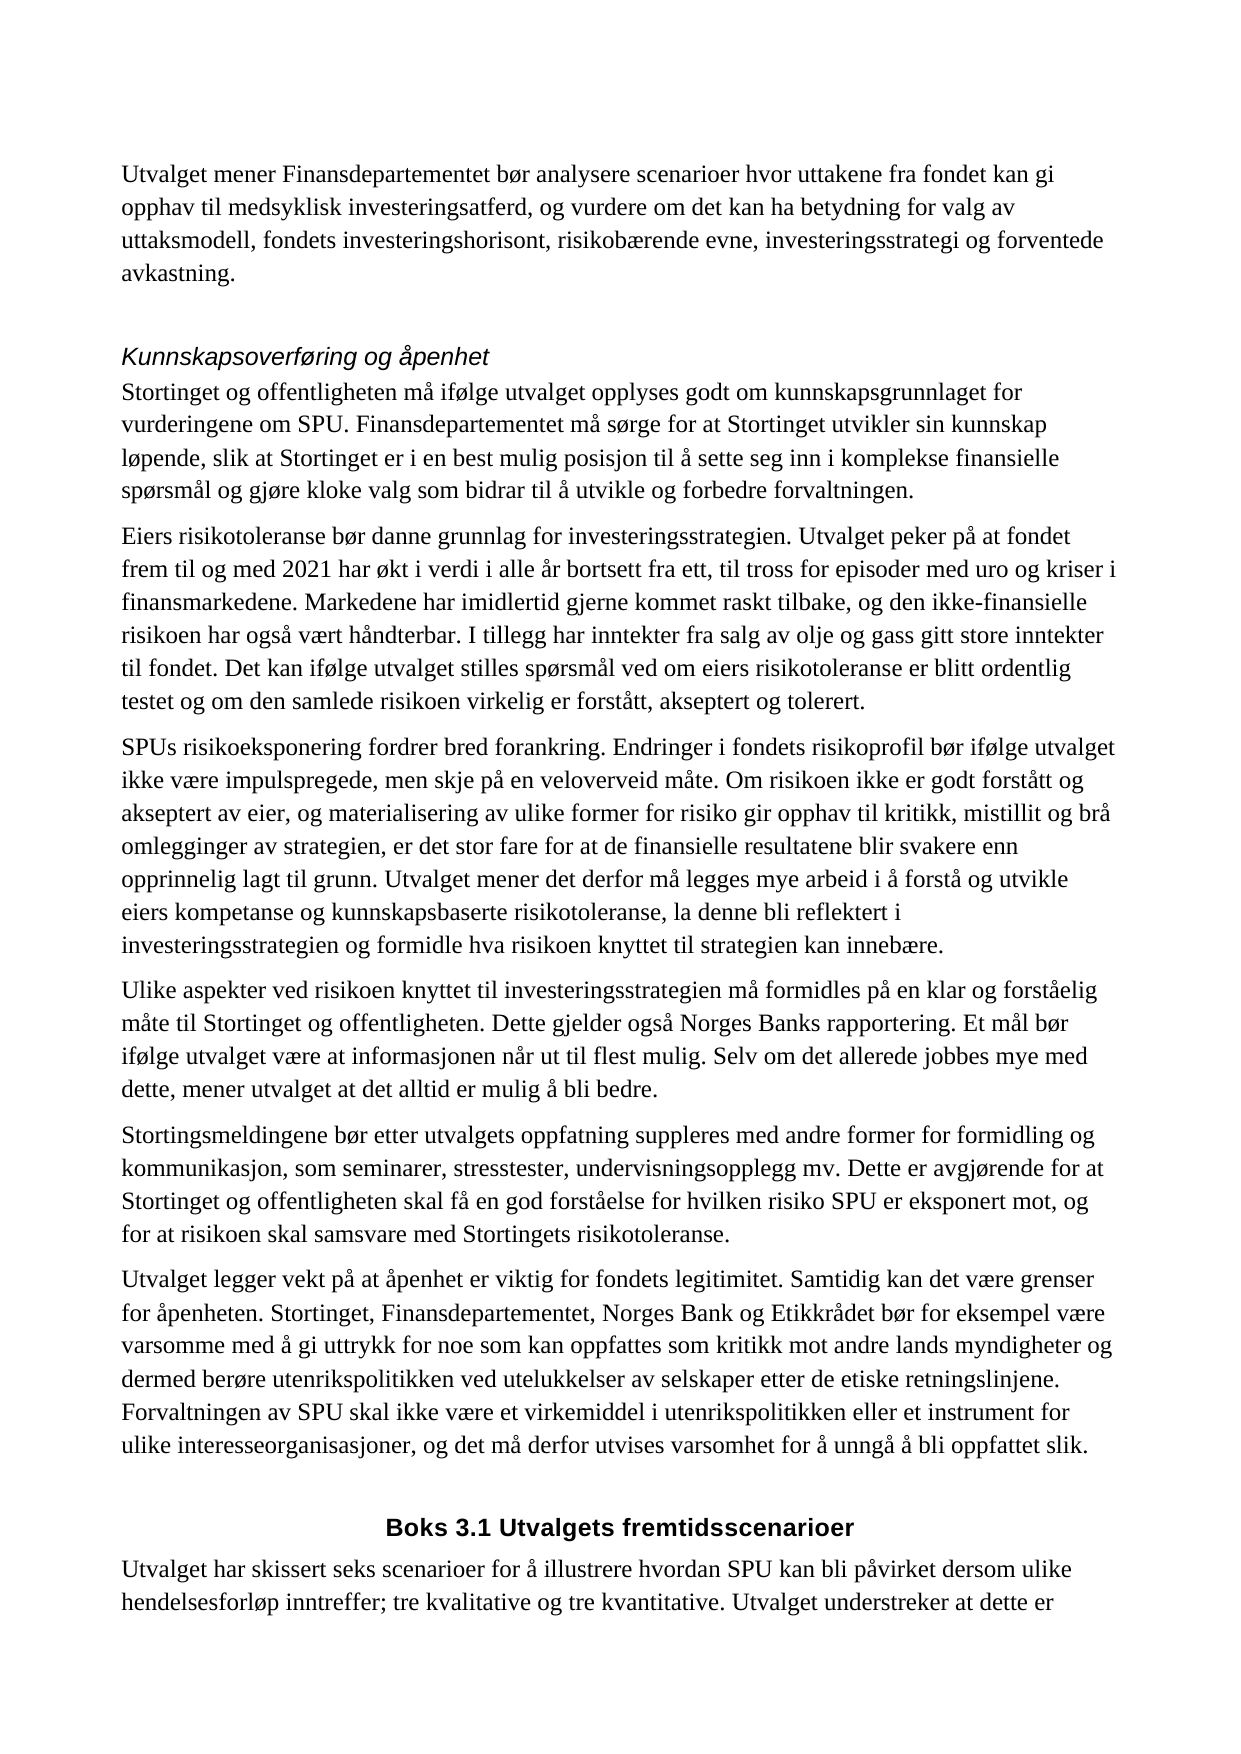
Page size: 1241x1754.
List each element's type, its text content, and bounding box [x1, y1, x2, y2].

text Utvalgets fremtidsscenarioer [121, 1513, 1119, 1541]
text Stortinget og offentligheten må ifølge utvalget opplyses godt om kunnskapsgrunnlaget for vurderingene om SPU. Finansdepartementet må sørge for at Stortinget utvikler sin kunnskap løpende, slik at Stortinget er i en best mulig posisjon til å sette seg inn i komplekse finansielle spørsmål og gjøre kloke valg som bidrar til å utvikle og forbedre forvaltningen. [121, 377, 1119, 504]
text Ulike aspekter ved risikoen knyttet til investeringsstrategien må formidles på en klar og forståelig måte til Stortinget og offentligheten. Dette gjelder også Norges Banks rapportering. Et mål bør ifølge utvalget være at informasjonen når ut til flest mulig. Selv om det allerede jobbes mye med dette, mener utvalget at det alltid er mulig å bli bedre. [121, 975, 1119, 1103]
text Utvalget mener Finansdepartementet bør analysere scenarioer hvor uttakene fra fondet kan gi opphav til medsyklisk investeringsatferd, og vurdere om det kan ha betydning for valg av uttaksmodell, fondets investeringshorisont, risikobærende evne, investeringsstrategi og forventede avkastning. [121, 159, 1119, 287]
text Kunnskapsoverføring og åpenhet [121, 342, 1119, 370]
text Eiers risikotoleranse bør danne grunnlag for investeringsstrategien. Utvalget peker på at fondet frem til og med 2021 har økt i verdi i alle år bortsett fra ett, til tross for episoder med uro og kriser i finansmarkedene. Markedene har imidlertid gjerne kommet raskt tilbake, og den ikke-finansielle risikoen har også vært håndterbar. I tillegg har inntekter fra salg av olje og gass gitt store inntekter til fondet. Det kan ifølge utvalget stilles spørsmål ved om eiers risikotoleranse er blitt ordentlig testet og om den samlede risikoen virkelig er forstått, akseptert og tolerert. [121, 521, 1119, 715]
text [121, 1554, 1119, 1616]
text Utvalget legger vekt på at åpenhet er viktig for fondets legitimitet. Samtidig kan det være grenser for åpenheten. Stortinget, Finansdepartementet, Norges Bank og Etikkrådet bør for eksempel være varsomme med å gi uttrykk for noe som kan oppfattes som kritikk mot andre lands myndigheter og dermed berøre utenrikspolitikken ved utelukkelser av selskaper etter de etiske retningslinjene. Forvaltningen av SPU skal ikke være et virkemiddel i utenrikspolitikken eller et instrument for ulike interesseorganisasjoner, og det må derfor utvises varsomhet for å unngå å bli oppfattet slik. [121, 1264, 1119, 1458]
text SPUs risikoeksponering fordrer bred forankring. Endringer i fondets risikoprofil bør ifølge utvalget ikke være impulspregede, men skje på en veloverveid måte. Om risikoen ikke er godt forstått og akseptert av eier, og materialisering av ulike former for risiko gir opphav til kritikk, mistillit og brå omlegginger av strategien, er det stor fare for at de finansielle resultatene blir svakere enn opprinnelig lagt til grunn. Utvalget mener det derfor må legges mye arbeid i å forstå og utvikle eiers kompetanse og kunnskapsbaserte risikotoleranse, la denne bli reflektert i investeringsstrategien og formidle hva risikoen knyttet til strategien kan innebære. [121, 732, 1119, 959]
text Stortingsmeldingene bør etter utvalgets oppfatning suppleres med andre former for formidling og kommunikasjon, som seminarer, stresstester, undervisningsopplegg mv. Dette er avgjørende for at Stortinget og offentligheten skal få en god forståelse for hvilken risiko SPU er eksponert mot, og for at risikoen skal samsvare med Stortingets risikotoleranse. [121, 1120, 1119, 1248]
